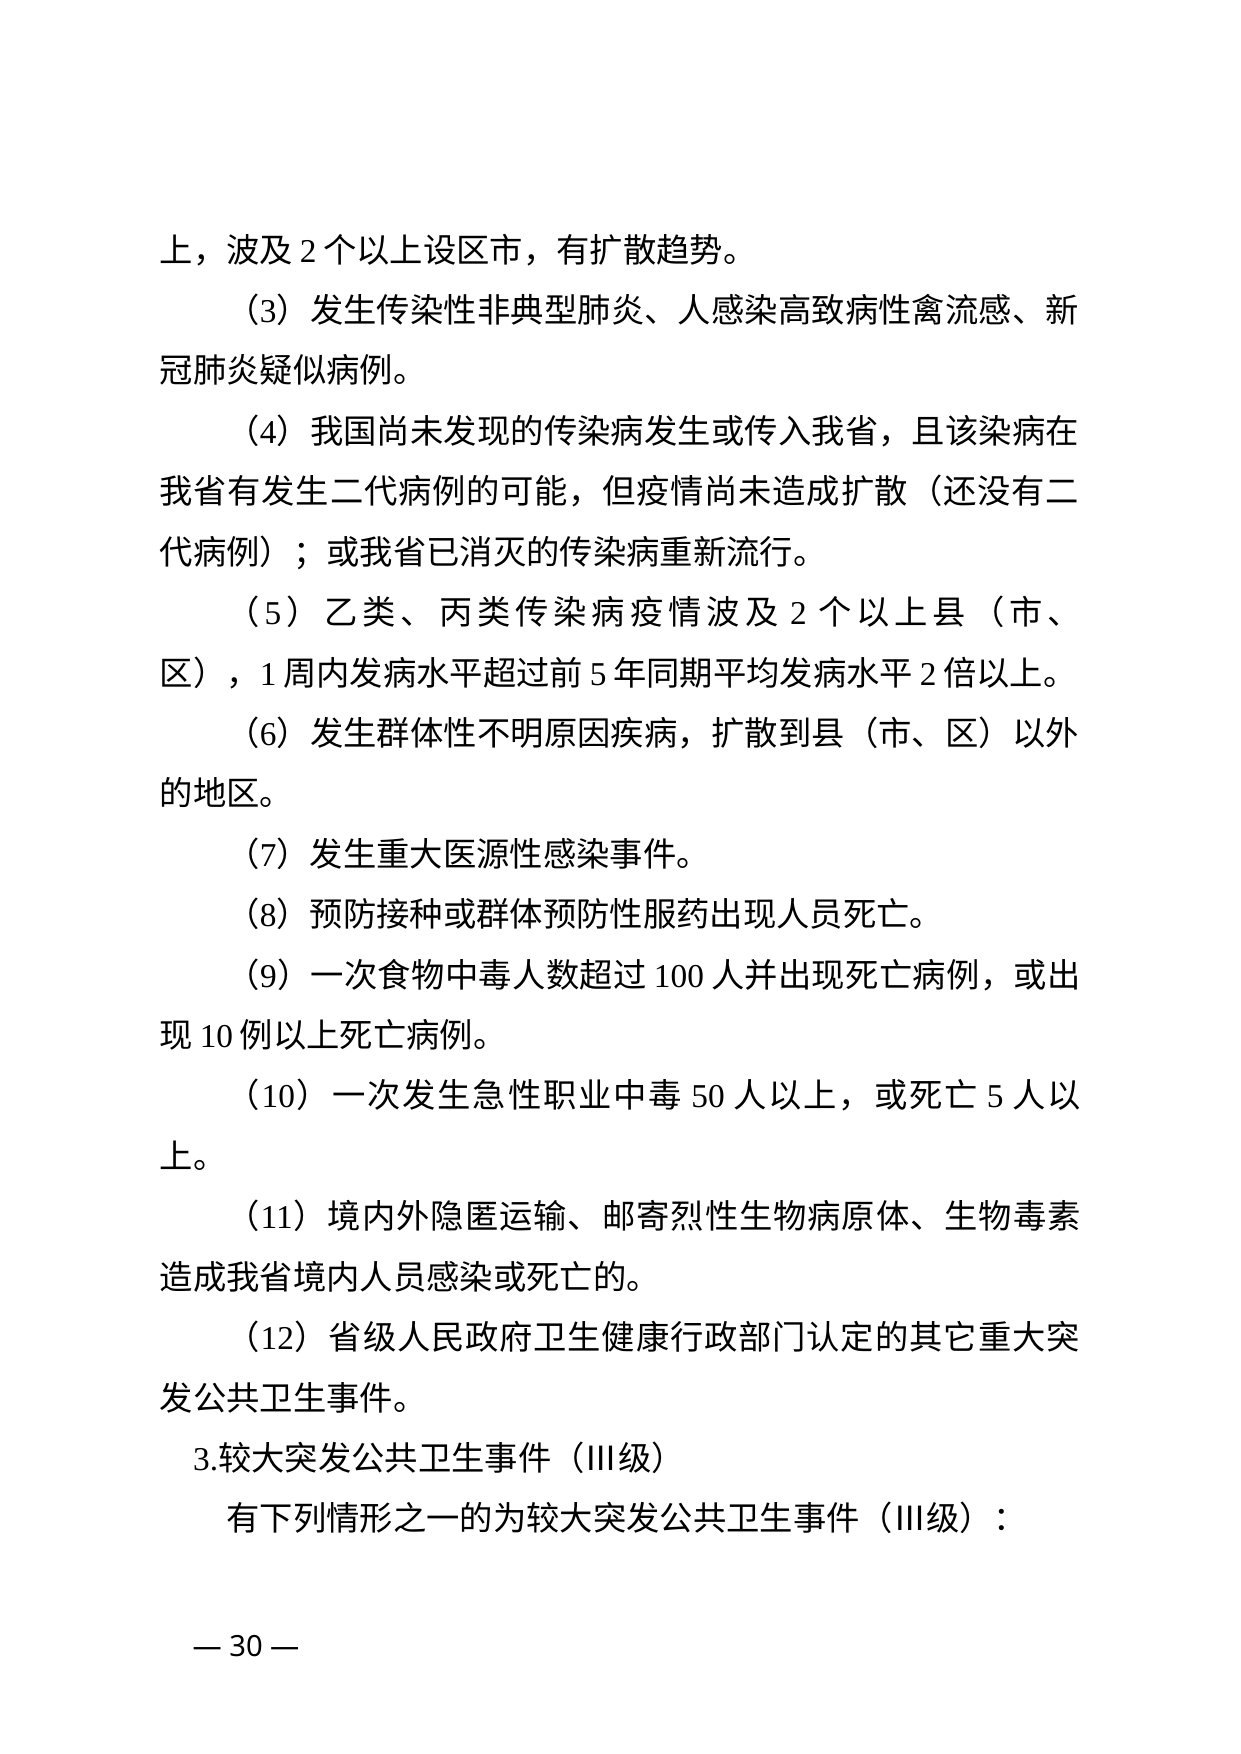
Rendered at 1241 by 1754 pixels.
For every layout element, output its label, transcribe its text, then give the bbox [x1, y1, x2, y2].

text （8）预防接种或群体预防性服药出现人员死亡。 [159, 878, 1081, 939]
text （6）发生群体性不明原因疾病，扩散到县（市、区）以外的地区。 [159, 697, 1081, 818]
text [159, 214, 1081, 274]
text （11）境内外隐匿运输、邮寄烈性生物病原体、生物毒素造成我省境内人员感染或死亡的。 [159, 1180, 1081, 1301]
text （4）我国尚未发现的传染病发生或传入我省，且该染病在我省有发生二代病例的可能，但疫情尚未造成扩散（还没有二代病例）；或我省已消灭的传染病重新流行。 [159, 395, 1081, 576]
text （10）一次发生急性职业中毒50人以上，或死亡5人以上。 [159, 1059, 1081, 1180]
text （12）省级人民政府卫生健康行政部门认定的其它重大突发公共卫生事件。 [159, 1301, 1081, 1422]
text （5）乙类、丙类传染病疫情波及2个以上县（市、区），1周内发病水平超过前5年同期平均发病水平2倍以上。 [159, 576, 1081, 697]
text （9）一次食物中毒人数超过100人并出现死亡病例，或出现10例以上死亡病例。 [159, 939, 1081, 1059]
text （3）发生传染性非典型肺炎、人感染高致病性禽流感、新冠肺炎疑似病例。 [159, 274, 1081, 395]
text （7）发生重大医源性感染事件。 [159, 818, 1081, 878]
text 3.较大突发公共卫生事件（Ⅲ级） [159, 1422, 1081, 1482]
text 有下列情形之一的为较大突发公共卫生事件（Ⅲ级）： [159, 1482, 1081, 1543]
